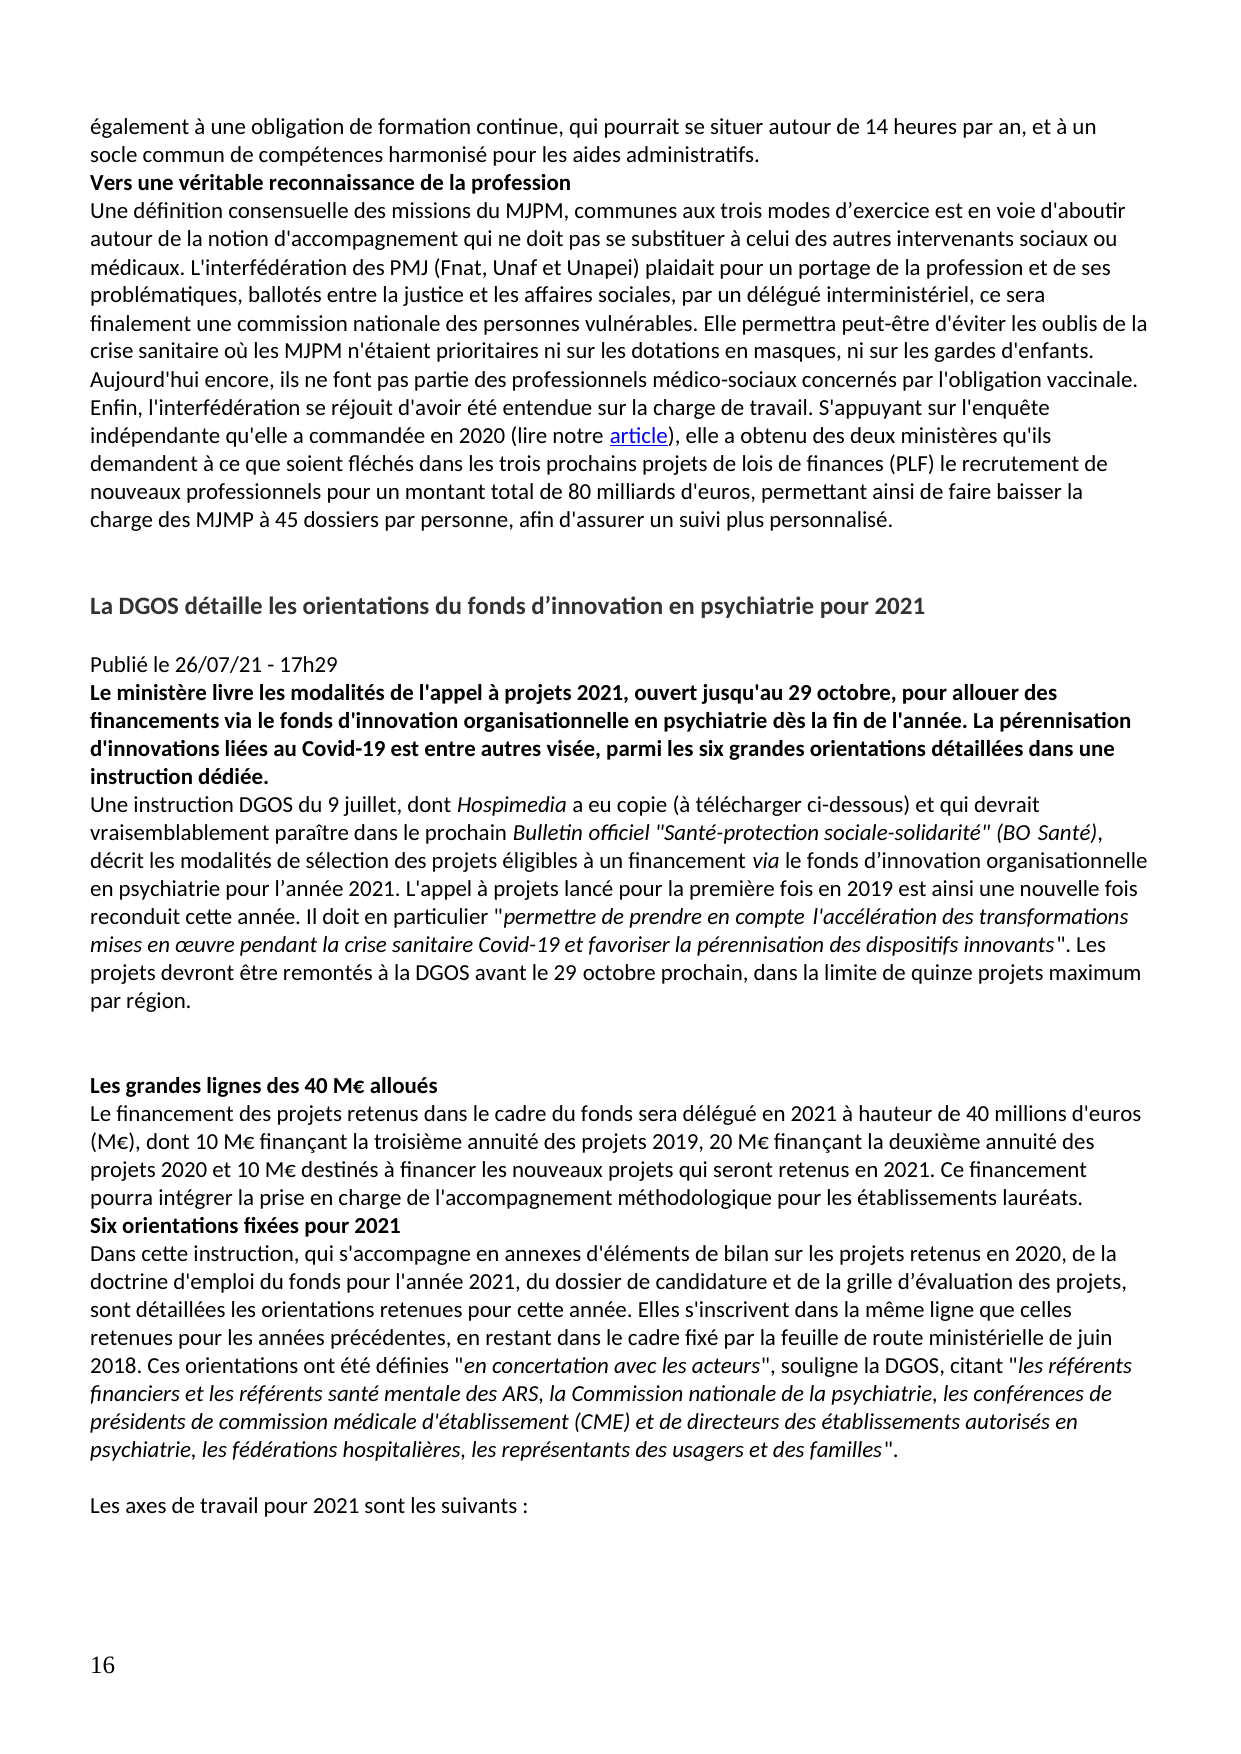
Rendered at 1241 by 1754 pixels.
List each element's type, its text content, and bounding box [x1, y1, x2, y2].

text Une définition consensuelle des missions du MJPM, communes aux trois modes d’exercice est en voie d'aboutir autour de la notion d'accompagnement qui ne doit pas se substituer à celui des autres intervenants sociaux ou médicaux. L'interfédération des PMJ (Fnat, Unaf et Unapei) plaidait pour un portage de la profession et de ses problématiques, ballotés entre la justice et les affaires sociales, par un délégué interministériel, ce sera finalement une commission nationale des personnes vulnérables. Elle permettra peut-être d'éviter les oublis de la crise sanitaire où les MJPM n'étaient prioritaires ni sur les dotations en masques, ni sur les gardes d'enfants. Aujourd'hui encore, ils ne font pas partie des professionnels médico-sociaux concernés par l'obligation vaccinale. [90, 197, 1150, 393]
text Vers une véritable reconnaissance de la profession [90, 168, 1150, 197]
text Une instruction DGOS du 9 juillet, dont Hospimedia a eu copie (à télécharger ci-dessous) et qui devrait vraisemblablement paraître dans le prochain Bulletin officiel "Santé-protection sociale-solidarité" (BO Santé), décrit les modalités de sélection des projets éligibles à un financement via le fonds d’innovation organisationnelle en psychiatrie pour l’année 2021. L'appel à projets lancé pour la première fois en 2019 est ainsi une nouvelle fois reconduit cette année. Il doit en particulier "permettre de prendre en compte l'accélération des transformations mises en œuvre pendant la crise sanitaire Covid-19 et favoriser la pérennisation des dispositifs innovants". Les projets devront être remontés à la DGOS avant le 29 octobre prochain, dans la limite de quinze projets maximum par région. [90, 790, 1150, 1071]
text Enfin, l'interfédération se réjouit d'avoir été entendue sur la charge de travail. S'appuyant sur l'enquête indépendante qu'elle a commandée en 2020 (lire notre article), elle a obtenu des deux ministères qu'ils demandent à ce que soient fléchés dans les trois prochains projets de lois de finances (PLF) le recrutement de nouveaux professionnels pour un montant total de 80 milliards d'euros, permettant ainsi de faire baisser la charge des MJMP à 45 dossiers par personne, afin d'assurer un suivi plus personnalisé. [90, 393, 1150, 533]
text La DGOS détaille les orientations du fonds d’innovation en psychiatrie pour 2021 [90, 590, 1150, 621]
text Le financement des projets retenus dans le cadre du fonds sera délégué en 2021 à hauteur de 40 millions d'euros (M€), dont 10 M€ finançant la troisième annuité des projets 2019, 20 M€ finançant la deuxième annuité des projets 2020 et 10 M€ destinés à financer les nouveaux projets qui seront retenus en 2021. Ce financement pourra intégrer la prise en charge de l'accompagnement méthodologique pour les établissements lauréats. [90, 1099, 1150, 1211]
text Dans cette instruction, qui s'accompagne en annexes d'éléments de bilan sur les projets retenus en 2020, de la doctrine d'emploi du fonds pour l'année 2021, du dossier de candidature et de la grille d’évaluation des projets, sont détaillées les orientations retenues pour cette année. Elles s'inscrivent dans la même ligne que celles retenues pour les années précédentes, en restant dans le cadre fixé par la feuille de route ministérielle de juin 2018. Ces orientations ont été définies "en concertation avec les acteurs", souligne la DGOS, citant "les référents financiers et les référents santé mentale des ARS, la Commission nationale de la psychiatrie, les conférences de présidents de commission médicale d'établissement (CME) et de directeurs des établissements autorisés en psychiatrie, les fédérations hospitalières, les représentants des usagers et des familles". Les axes de travail pour 2021 sont les suivants : [90, 1239, 1150, 1548]
text Six orientations fixées pour 2021 [90, 1211, 1150, 1239]
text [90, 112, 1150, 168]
text Les grandes lignes des 40 M€ alloués [90, 1071, 1150, 1099]
text Le ministère livre les modalités de l'appel à projets 2021, ouvert jusqu'au 29 octobre, pour allouer des financements via le fonds d'innovation organisationnelle en psychiatrie dès la fin de l'année. La pérennisation d'innovations liées au Covid-19 est entre autres visée, parmi les six grandes orientations détaillées dans une instruction dédiée. [90, 678, 1150, 790]
text Publié le 26/07/21 - 17h29 [90, 650, 1150, 678]
